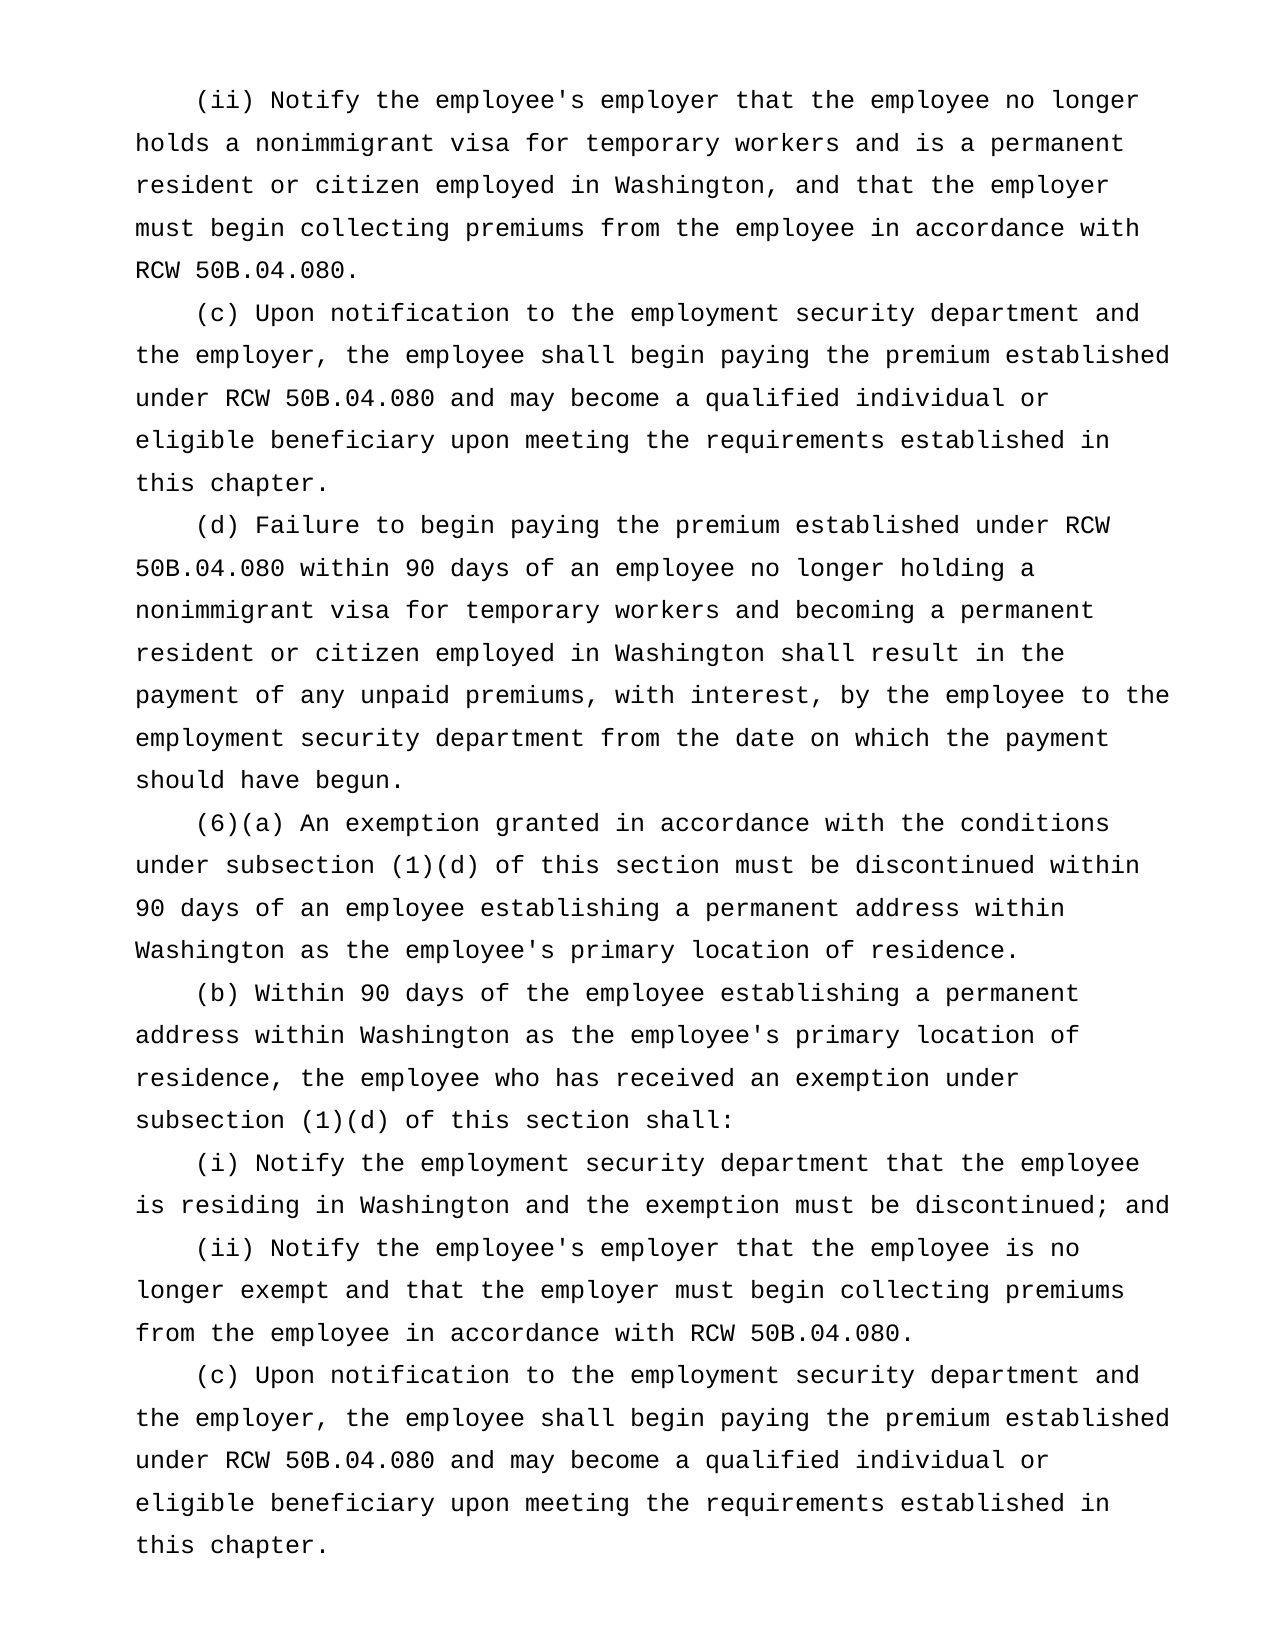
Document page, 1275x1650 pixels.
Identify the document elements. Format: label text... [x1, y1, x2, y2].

text (i) Notify the employment security department that the employee is residing in Washington and the exemption must be discontinued; and [135, 1137, 1170, 1222]
text (6)(a) An exemption granted in accordance with the conditions under subsection (1)(d) of this section must be discontinued within 90 days of an employee establishing a permanent address within Washington as the employee's primary location of residence. [135, 797, 1170, 967]
text (ii) Notify the employee's employer that the employee is no longer exempt and that the employer must begin collecting premiums from the employee in accordance with RCW 50B.04.080. [135, 1222, 1170, 1350]
text (c) Upon notification to the employment security department and the employer, the employee shall begin paying the premium established under RCW 50B.04.080 and may become a qualified individual or eligible beneficiary upon meeting the requirements established in this chapter. [135, 1350, 1170, 1562]
text (d) Failure to begin paying the premium established under RCW 50B.04.080 within 90 days of an employee no longer holding a nonimmigrant visa for temporary workers and becoming a permanent resident or citizen employed in Washington shall result in the payment of any unpaid premiums, with interest, by the employee to the employment security department from the date on which the payment should have begun. [135, 500, 1170, 797]
text (c) Upon notification to the employment security department and the employer, the employee shall begin paying the premium established under RCW 50B.04.080 and may become a qualified individual or eligible beneficiary upon meeting the requirements established in this chapter. [135, 287, 1170, 500]
text (ii) Notify the employee's employer that the employee no longer holds a nonimmigrant visa for temporary workers and is a permanent resident or citizen employed in Washington, and that the employer must begin collecting premiums from the employee in accordance with RCW 50B.04.080. [135, 75, 1170, 287]
text (b) Within 90 days of the employee establishing a permanent address within Washington as the employee's primary location of residence, the employee who has received an exemption under subsection (1)(d) of this section shall: [135, 967, 1170, 1137]
